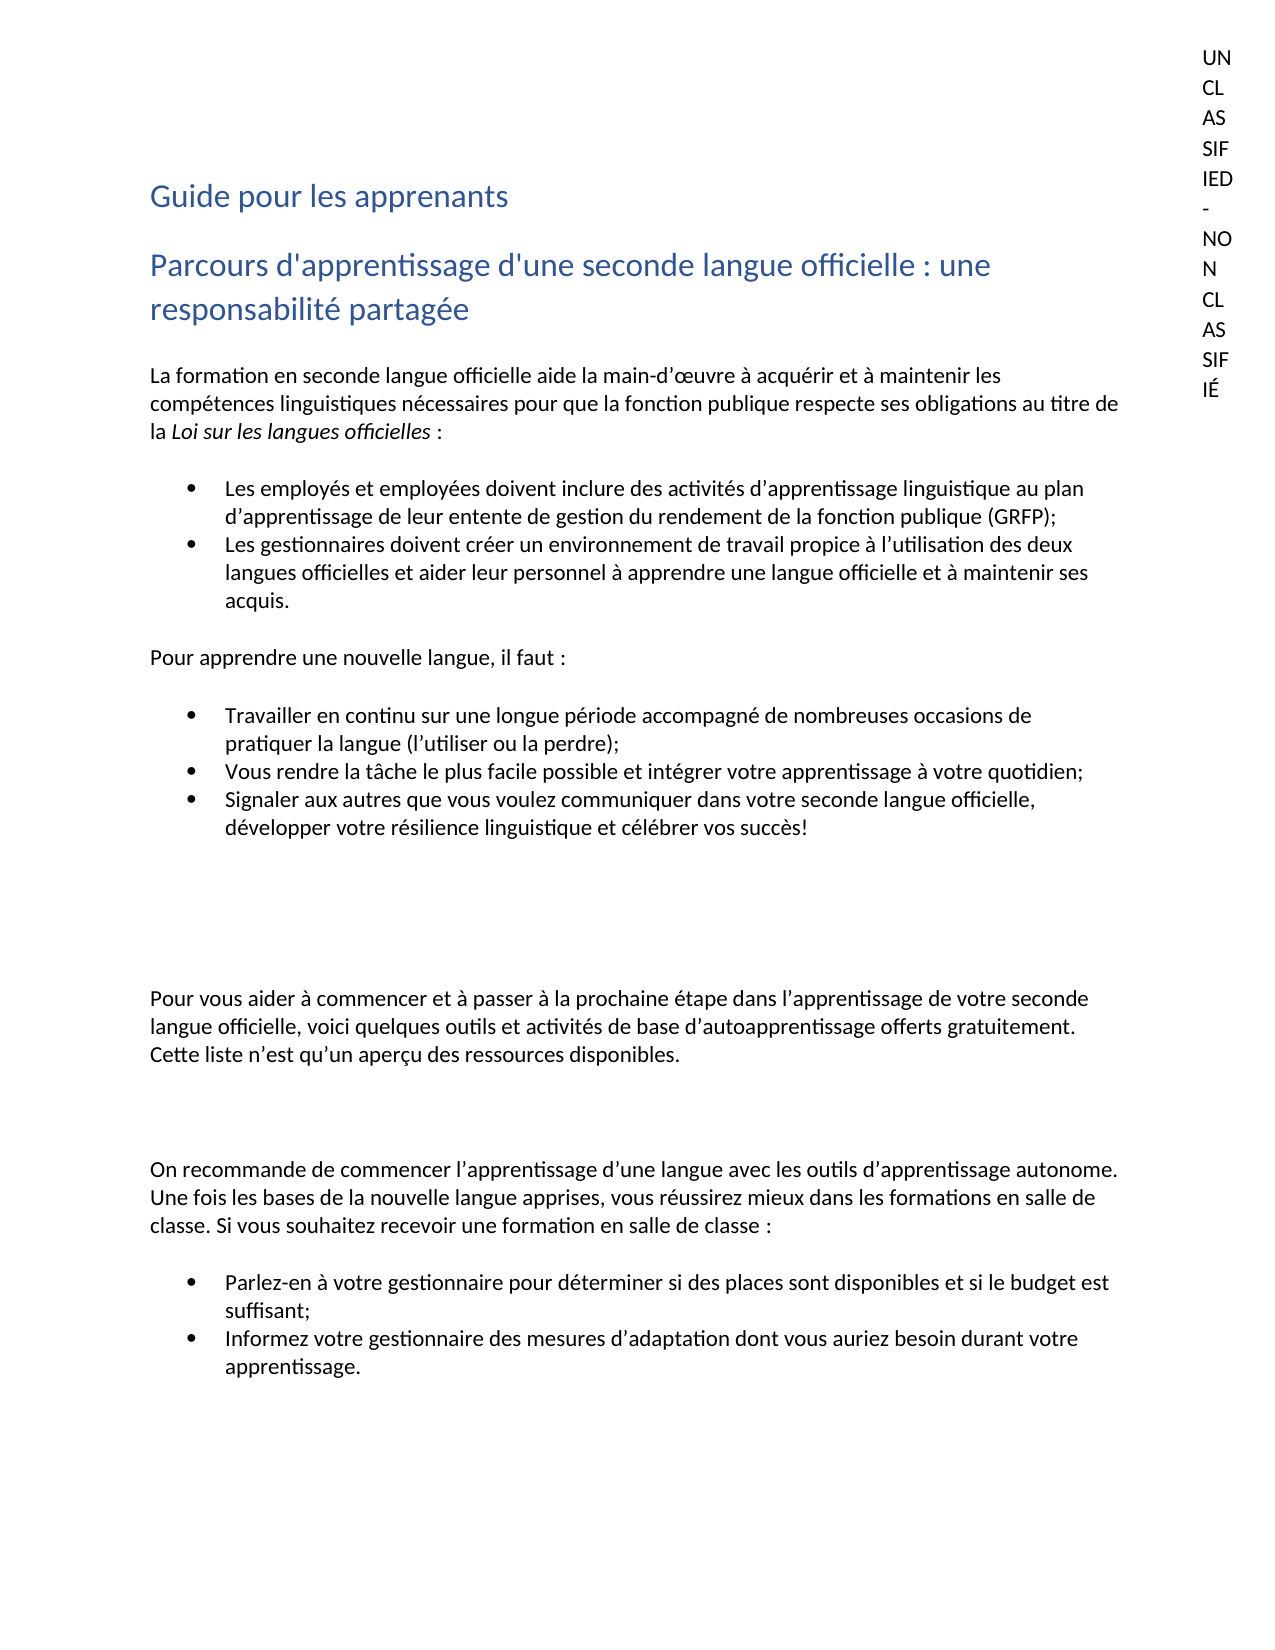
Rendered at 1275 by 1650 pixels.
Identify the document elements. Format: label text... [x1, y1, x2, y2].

list Informez votre gestionnaire des mesures d’adaptation dont vous auriez besoin durant votre apprentissage. [187, 1353, 1125, 1409]
text On recommande de commencer l’apprentissage d’une langue avec les outils d’apprentissage autonome. Une fois les bases de la nouvelle langue apprises, vous réussirez mieux dans les formations en salle de classe. Si vous souhaitez recevoir une formation en salle de classe : [150, 1155, 1125, 1239]
text La formation en seconde langue officielle aide la main-d’œuvre à acquérir et à maintenir les compétences linguistiques nécessaires pour que la fonction publique respecte ses obligations au titre de la Loi sur les langues officielles : [150, 361, 1125, 445]
text Pour apprendre une nouvelle langue, il faut : [150, 643, 1125, 672]
list Parlez-en à votre gestionnaire pour déterminer si des places sont disponibles et si le budget est suffisant; [187, 1268, 1125, 1324]
list Travailler en continu sur une longue période accompagné de nombreuses occasions de pratiquer la langue (l’utiliser ou la perdre); [187, 701, 1125, 757]
subtitle Parcours d'apprentissage d'une seconde langue officielle : une responsabilité partagée [150, 244, 1125, 329]
list Vous rendre la tâche le plus facile possible et intégrer votre apprentissage à votre quotidien; [187, 757, 1125, 785]
list Signaler aux autres que vous voulez communiquer dans votre seconde langue officielle, développer votre résilience linguistique et célébrer vos succès! [187, 785, 1125, 841]
list Les gestionnaires doivent créer un environnement de travail propice à l’utilisation des deux langues officielles et aider leur personnel à apprendre une langue officielle et à maintenir ses acquis. [187, 530, 1125, 614]
subtitle Guide pour les apprenants [150, 175, 1125, 216]
list Les employés et employées doivent inclure des activités d’apprentissage linguistique au plan d’apprentissage de leur entente de gestion du rendement de la fonction publique (GRFP); [187, 474, 1125, 530]
text Pour vous aider à commencer et à passer à la prochaine étape dans l’apprentissage de votre seconde langue officielle, voici quelques outils et activités de base d’autoapprentissage offerts gratuitement. Cette liste n’est qu’un aperçu des ressources disponibles. [150, 984, 1125, 1068]
